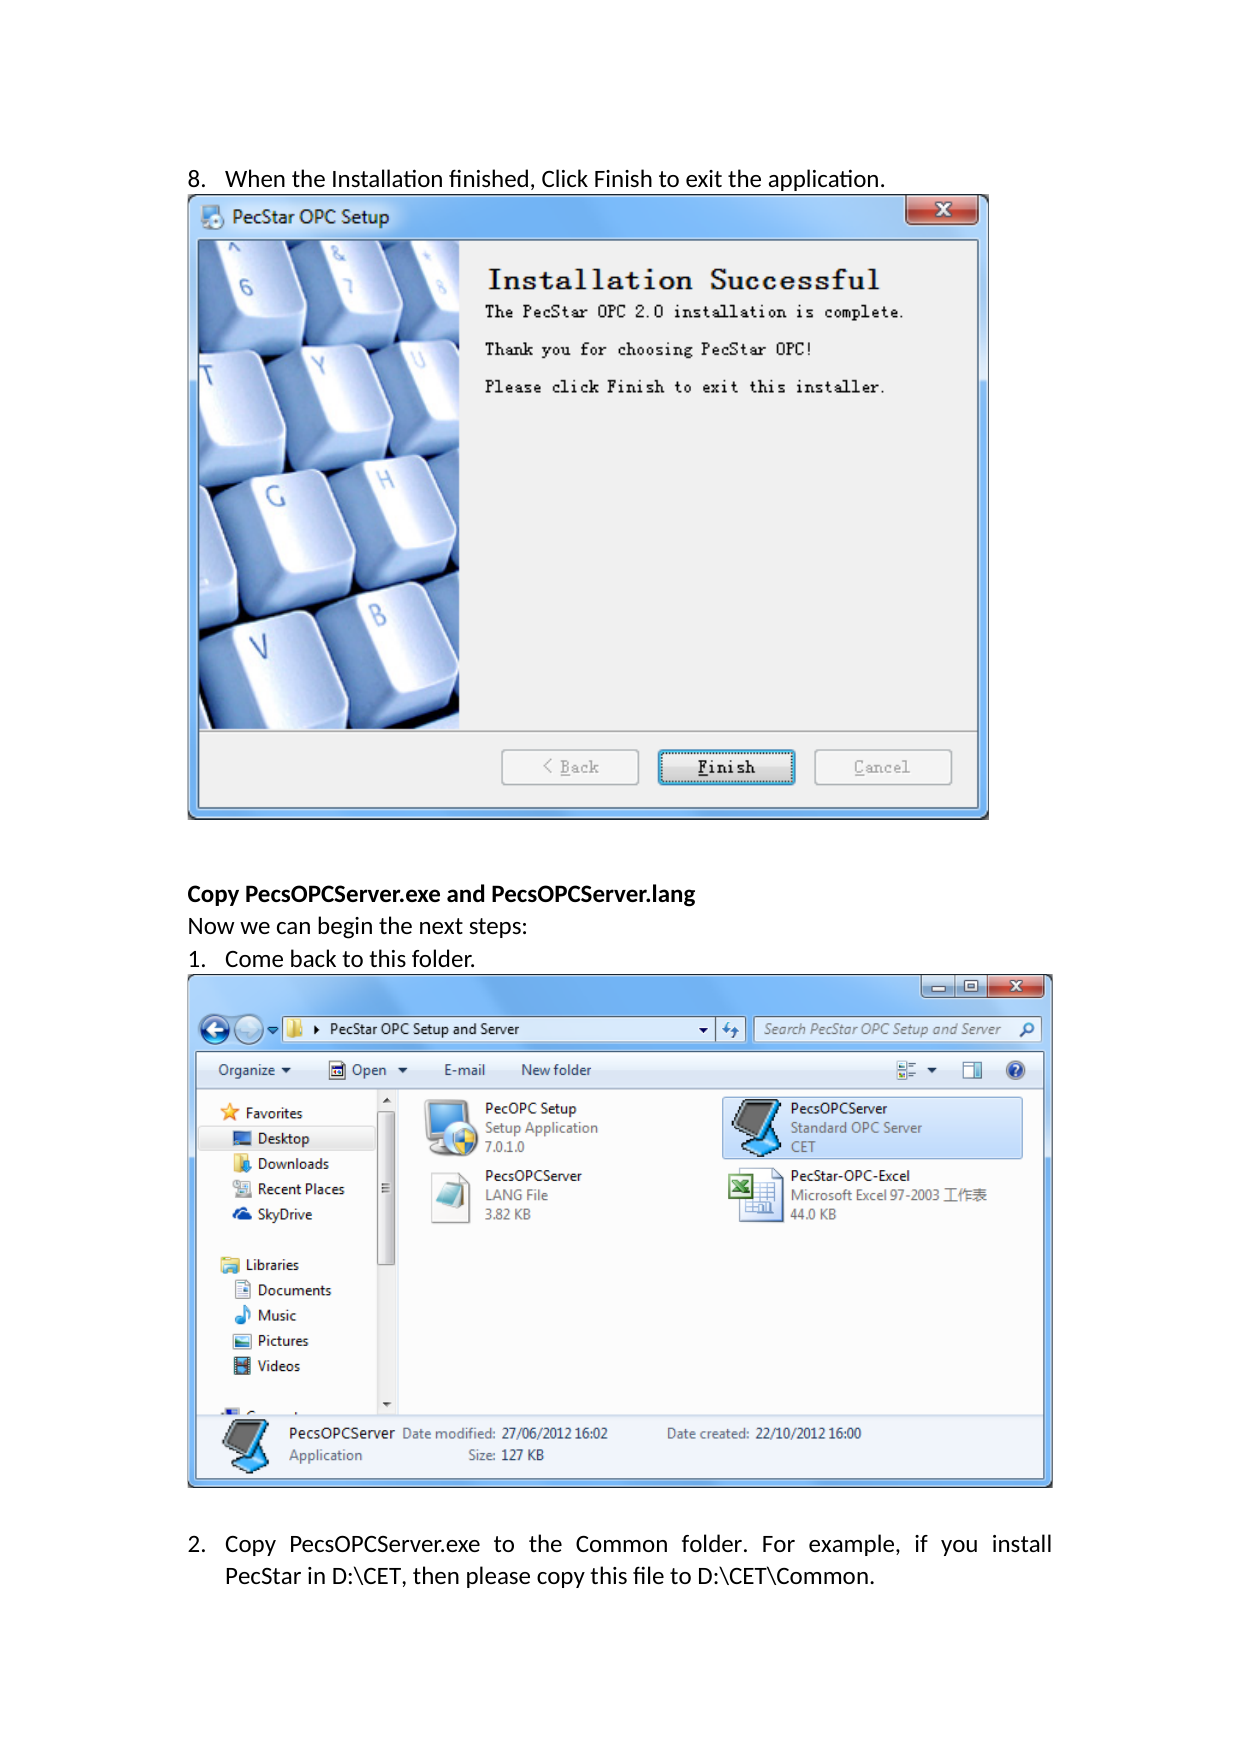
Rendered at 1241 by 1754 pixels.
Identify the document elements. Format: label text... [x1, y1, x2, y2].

text Now we can begin the next steps: [187, 909, 1053, 942]
text Copy PecsOPCServer.exe and PecsOPCServer.lang [187, 877, 1053, 909]
picture [187, 974, 1053, 1488]
list Come back to this folder. [187, 942, 1053, 974]
list Copy PecsOPCServer.exe to the Common folder. For example, if you install PecStar in D:\CET, then please copy this file to D:\CET\Common. [187, 1527, 1053, 1592]
list When the Installation finished, Click Finish to exit the application. [187, 162, 1053, 194]
picture [187, 194, 989, 820]
